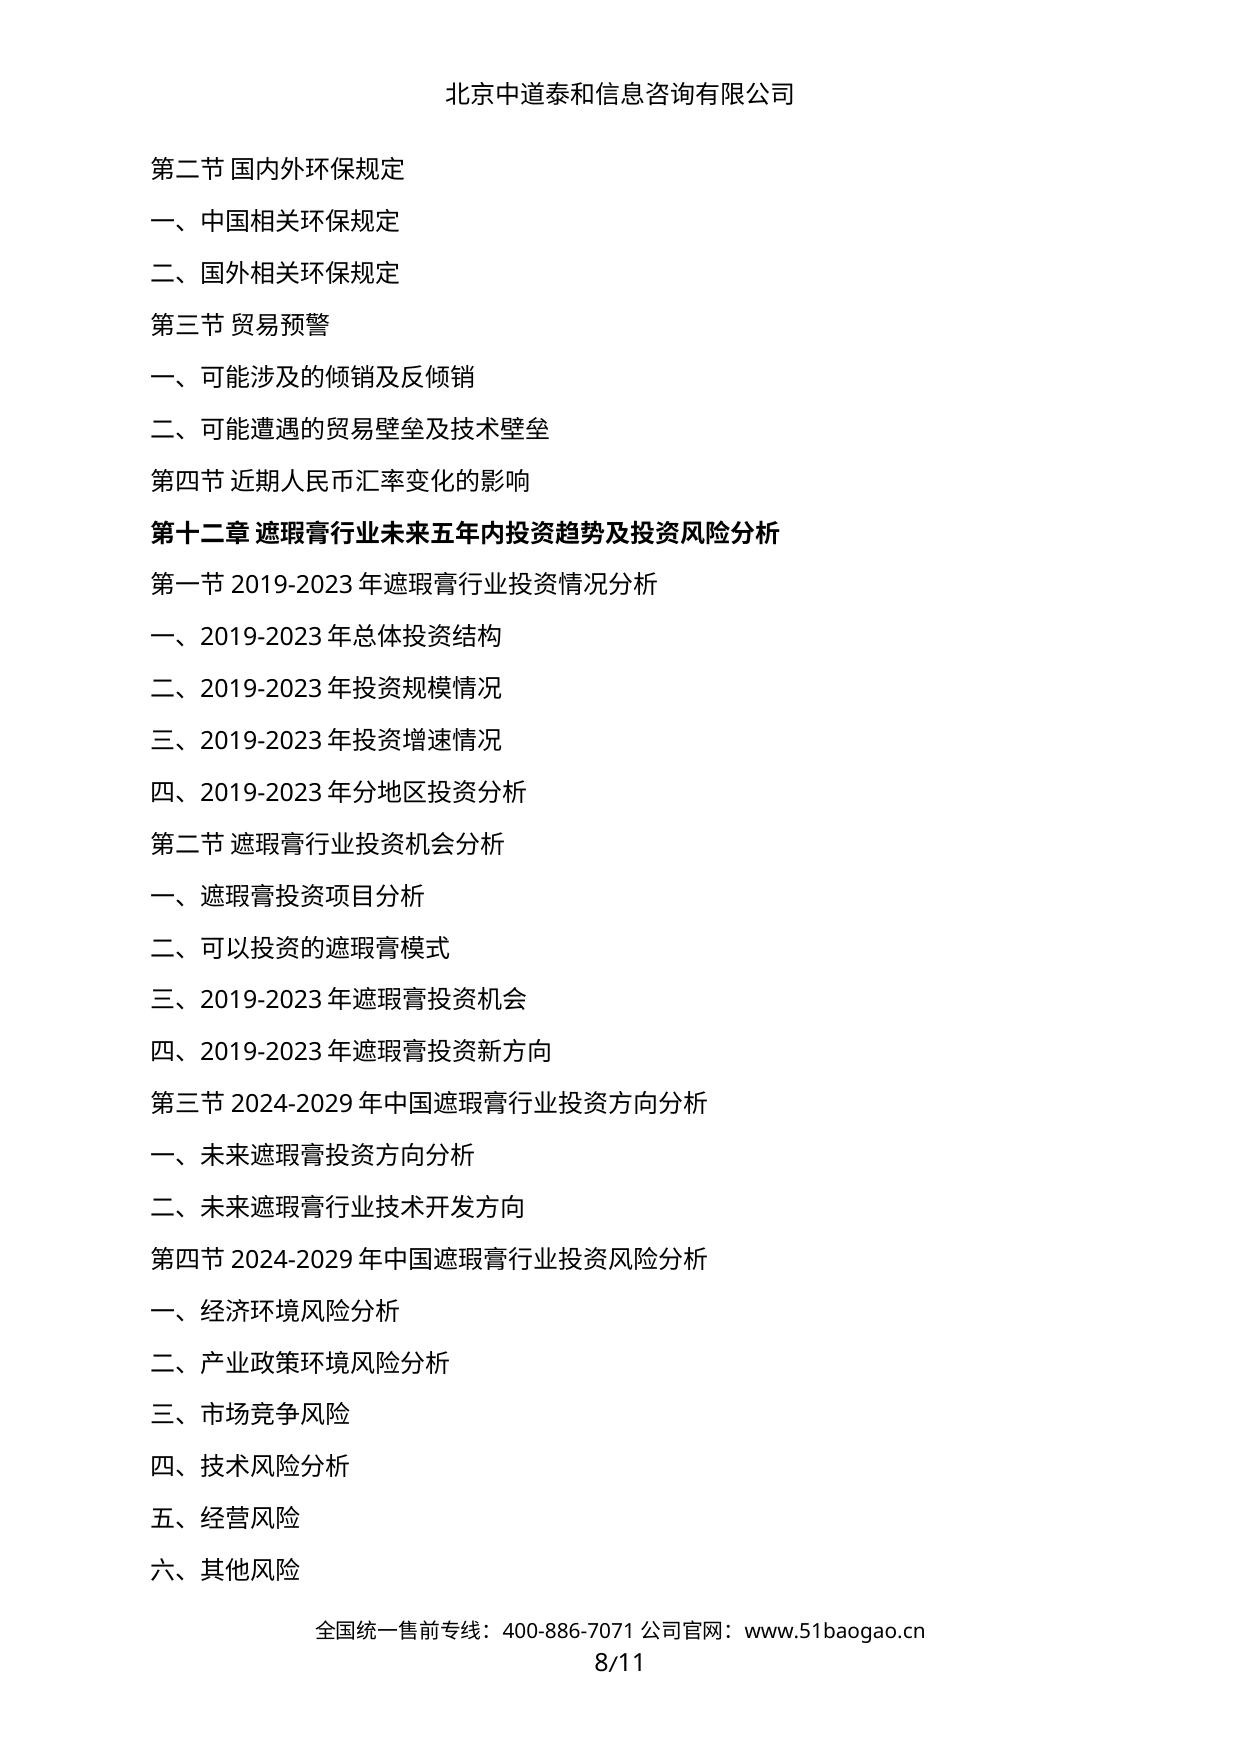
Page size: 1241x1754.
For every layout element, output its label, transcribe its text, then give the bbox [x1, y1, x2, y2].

text 第二节 遮瑕膏行业投资机会分析 [150, 824, 1090, 861]
text 二、未来遮瑕膏行业技术开发方向 [150, 1187, 1090, 1224]
text 一、可能涉及的倾销及反倾销 [150, 357, 1090, 394]
text 二、国外相关环保规定 [150, 254, 1090, 290]
text 第一节 2019-2023年遮瑕膏行业投资情况分析 [150, 565, 1090, 601]
text 第二节 国内外环保规定 [150, 150, 1090, 186]
text 四、2019-2023年遮瑕膏投资新方向 [150, 1032, 1090, 1068]
text 二、产业政策环境风险分析 [150, 1343, 1090, 1379]
text 二、2019-2023年投资规模情况 [150, 669, 1090, 705]
text 五、经营风险 [150, 1499, 1090, 1535]
text 一、中国相关环保规定 [150, 202, 1090, 238]
text 二、可以投资的遮瑕膏模式 [150, 928, 1090, 964]
text 一、遮瑕膏投资项目分析 [150, 876, 1090, 912]
text 二、可能遭遇的贸易壁垒及技术壁垒 [150, 409, 1090, 446]
text 第四节 2024-2029年中国遮瑕膏行业投资风险分析 [150, 1239, 1090, 1276]
text 第三节 2024-2029年中国遮瑕膏行业投资方向分析 [150, 1084, 1090, 1120]
text 三、市场竞争风险 [150, 1395, 1090, 1431]
text 第四节 近期人民币汇率变化的影响 [150, 461, 1090, 497]
text 四、技术风险分析 [150, 1447, 1090, 1483]
text 一、2019-2023年总体投资结构 [150, 617, 1090, 653]
text 一、未来遮瑕膏投资方向分析 [150, 1136, 1090, 1172]
text 一、经济环境风险分析 [150, 1291, 1090, 1327]
text 第三节 贸易预警 [150, 306, 1090, 342]
text 四、2019-2023年分地区投资分析 [150, 772, 1090, 809]
text 三、2019-2023年遮瑕膏投资机会 [150, 980, 1090, 1016]
text 三、2019-2023年投资增速情况 [150, 721, 1090, 757]
text 第十二章 遮瑕膏行业未来五年内投资趋势及投资风险分析 [150, 513, 1090, 549]
text 六、其他风险 [150, 1551, 1090, 1587]
